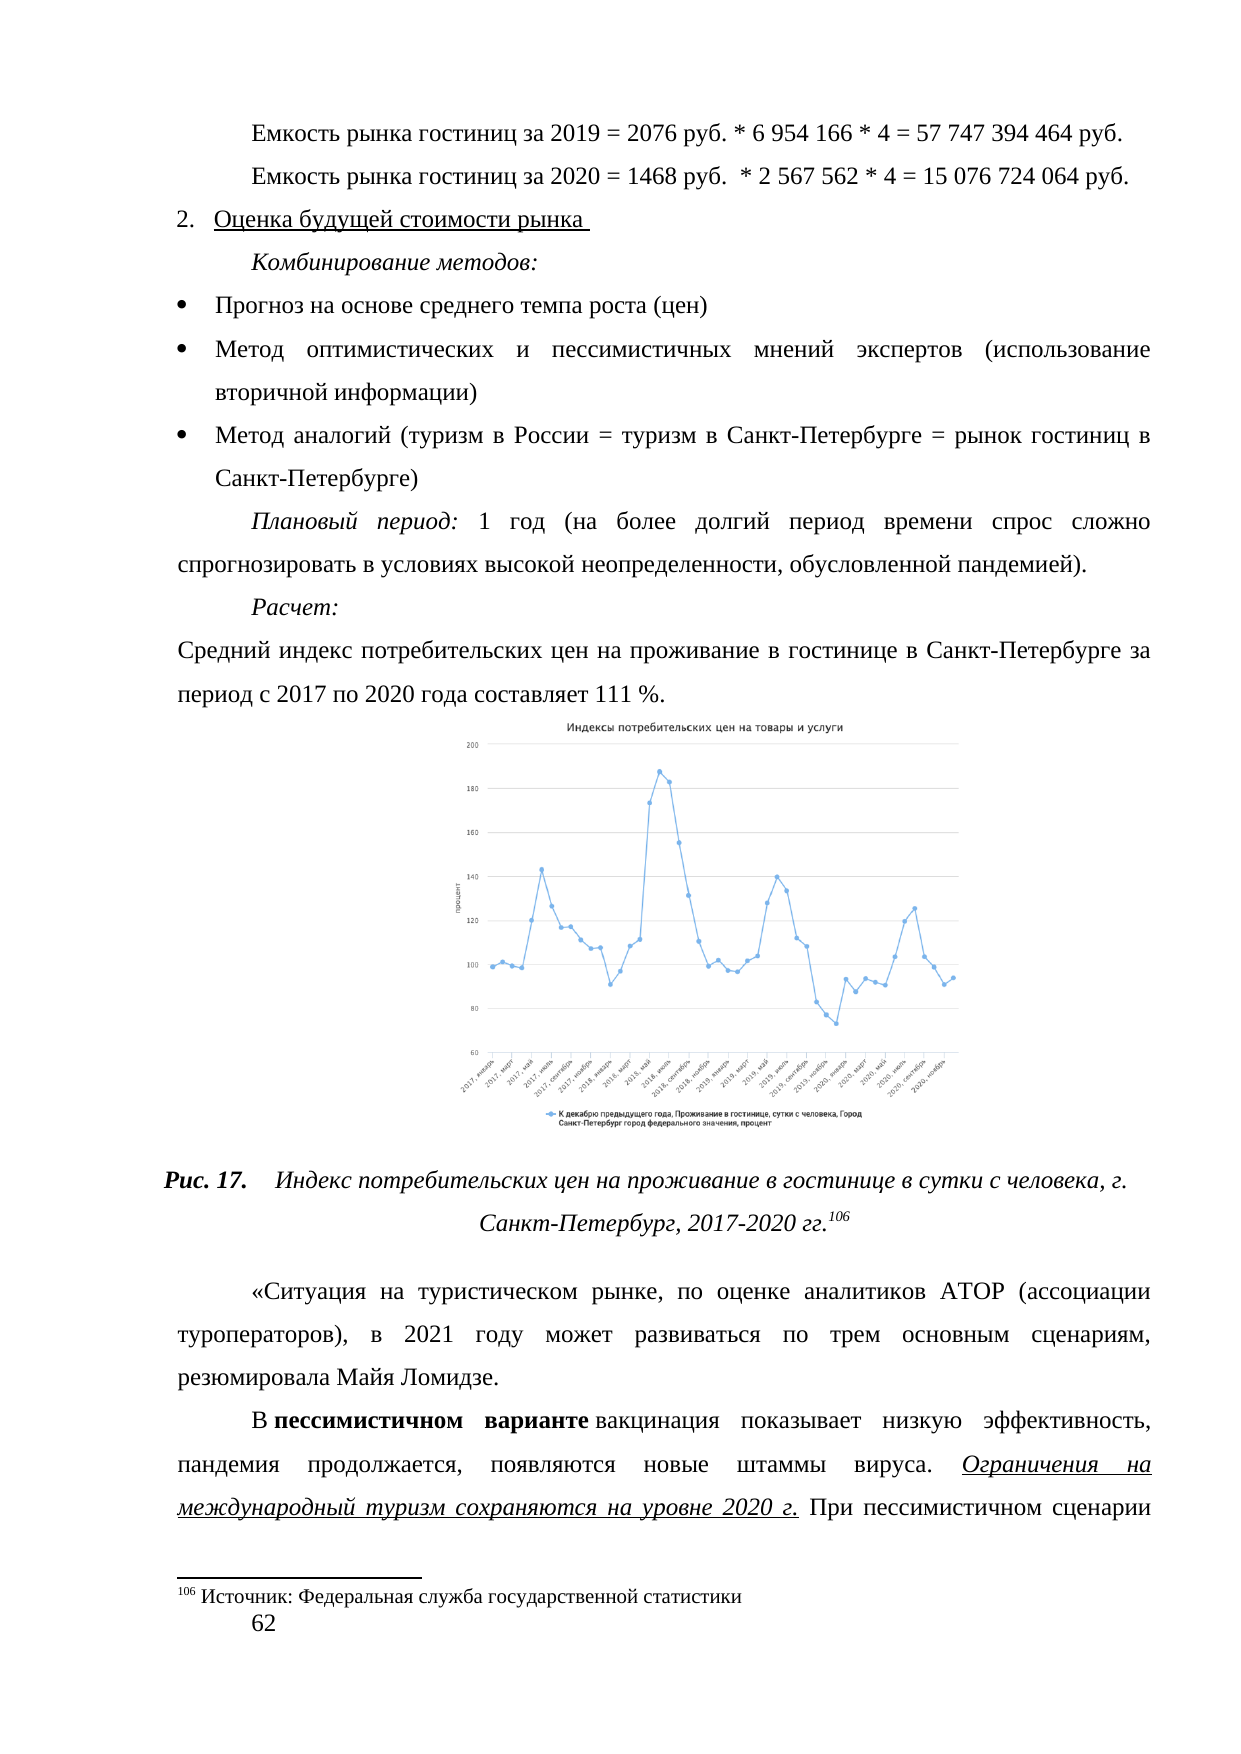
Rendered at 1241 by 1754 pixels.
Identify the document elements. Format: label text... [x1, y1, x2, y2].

text «Ситуация на туристическом рынке, по оценке аналитиков АТОР (ассоциации туроператоров), в 2021 году может развиваться по трем основным сценариям, резюмировала Майя Ломидзе. [177, 1276, 1152, 1391]
text Емкость рынка гостиниц за 2020 = 1468 руб. * 2 567 562 * 4 = 15 076 724 064 руб. [177, 161, 1152, 190]
text Расчет: Средний индекс потребительских цен на проживание в гостинице в Санкт-Петербурге за период с 2017 по 2020 года составляет 111 %. [177, 592, 1152, 707]
list Оценка будущей стоимости рынка [176, 204, 1152, 233]
list Метод аналогий (туризм в России = туризм в Санкт-Петербурге = рынок гостиниц в Санкт-Петербурге) [177, 420, 1152, 492]
list Метод оптимистических и пессимистичных мнений экспертов (использование вторичной информации) [177, 334, 1152, 406]
text Комбинирование методов: [177, 247, 1152, 276]
list Прогноз на основе среднего темпа роста (цен) [177, 291, 1152, 319]
picture [436, 721, 967, 1138]
text Емкость рынка гостиниц за 2019 = 2076 руб. * 6 954 166 * 4 = 57 747 394 464 руб. [177, 118, 1152, 147]
text Индекс потребительских цен на проживание в гостинице в сутки с человека, г. Санкт-Петербург, 2017-2020 гг. [140, 1165, 1152, 1237]
text Плановый период: 1 год (на более долгий период времени спрос сложно спрогнозировать в условиях высокой неопределенности, обусловленной пандемией). [177, 506, 1152, 578]
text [177, 1406, 1152, 1521]
